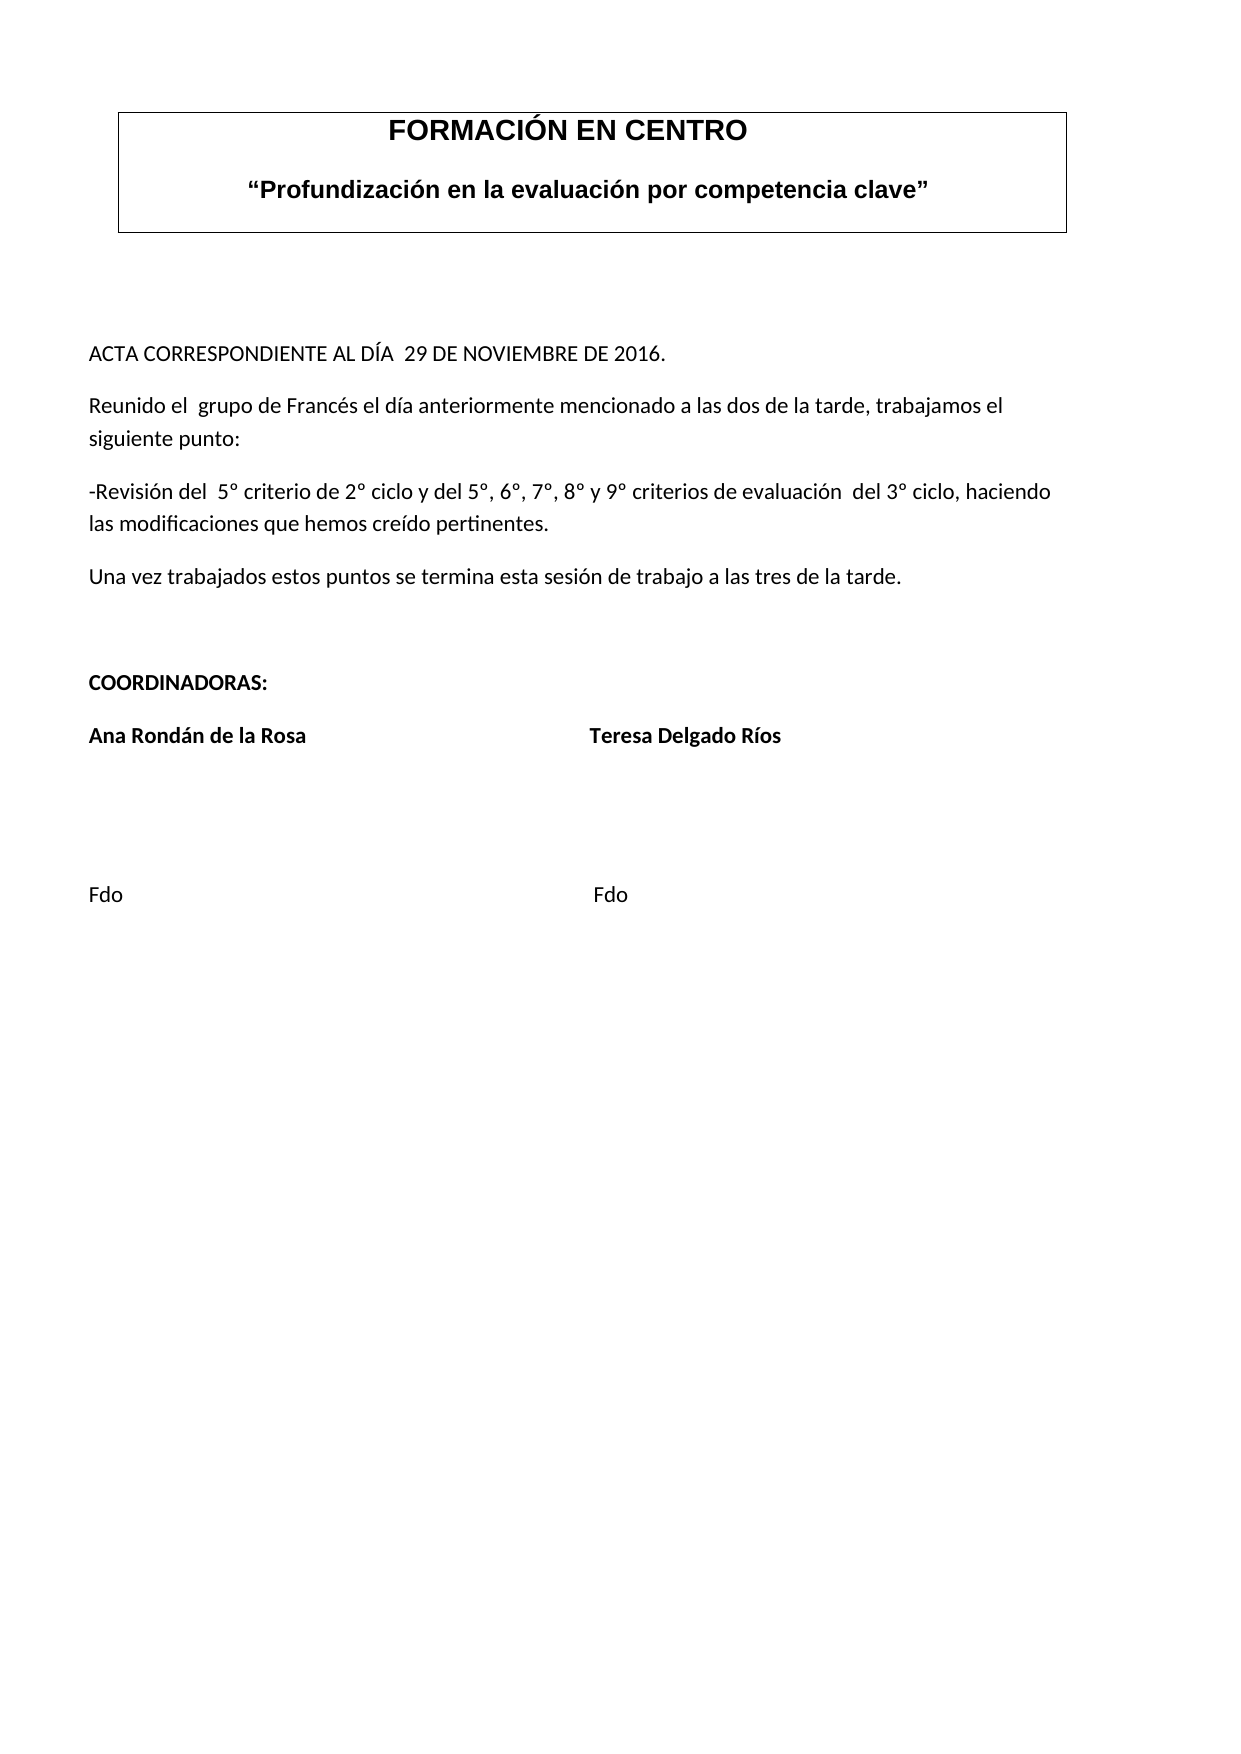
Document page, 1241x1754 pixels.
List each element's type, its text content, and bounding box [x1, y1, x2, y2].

text Una vez trabajados estos puntos se termina esta sesión de trabajo a las tres de la tarde. [88, 562, 1063, 590]
table_header FORMACIÓN EN CENTRO “Profundización en la evaluación por competencia clave” [119, 113, 1066, 232]
text ACTA CORRESPONDIENTE AL DÍA 29 DE NOVIEMBRE DE 2016. [88, 339, 1063, 367]
text Ana Rondán de la Rosa Teresa Delgado Ríos [88, 721, 1063, 749]
text COORDINADORAS: [88, 668, 1063, 696]
text Fdo Fdo [88, 880, 1063, 908]
text Reunido el grupo de Francés el día anteriormente mencionado a las dos de la tarde, trabajamos el siguiente punto: [88, 392, 1063, 452]
text -Revisión del 5º criterio de 2º ciclo y del 5º, 6º, 7º, 8º y 9º criterios de evaluación del 3º ciclo, haciendo las modificaciones que hemos creído pertinentes. [88, 477, 1063, 537]
